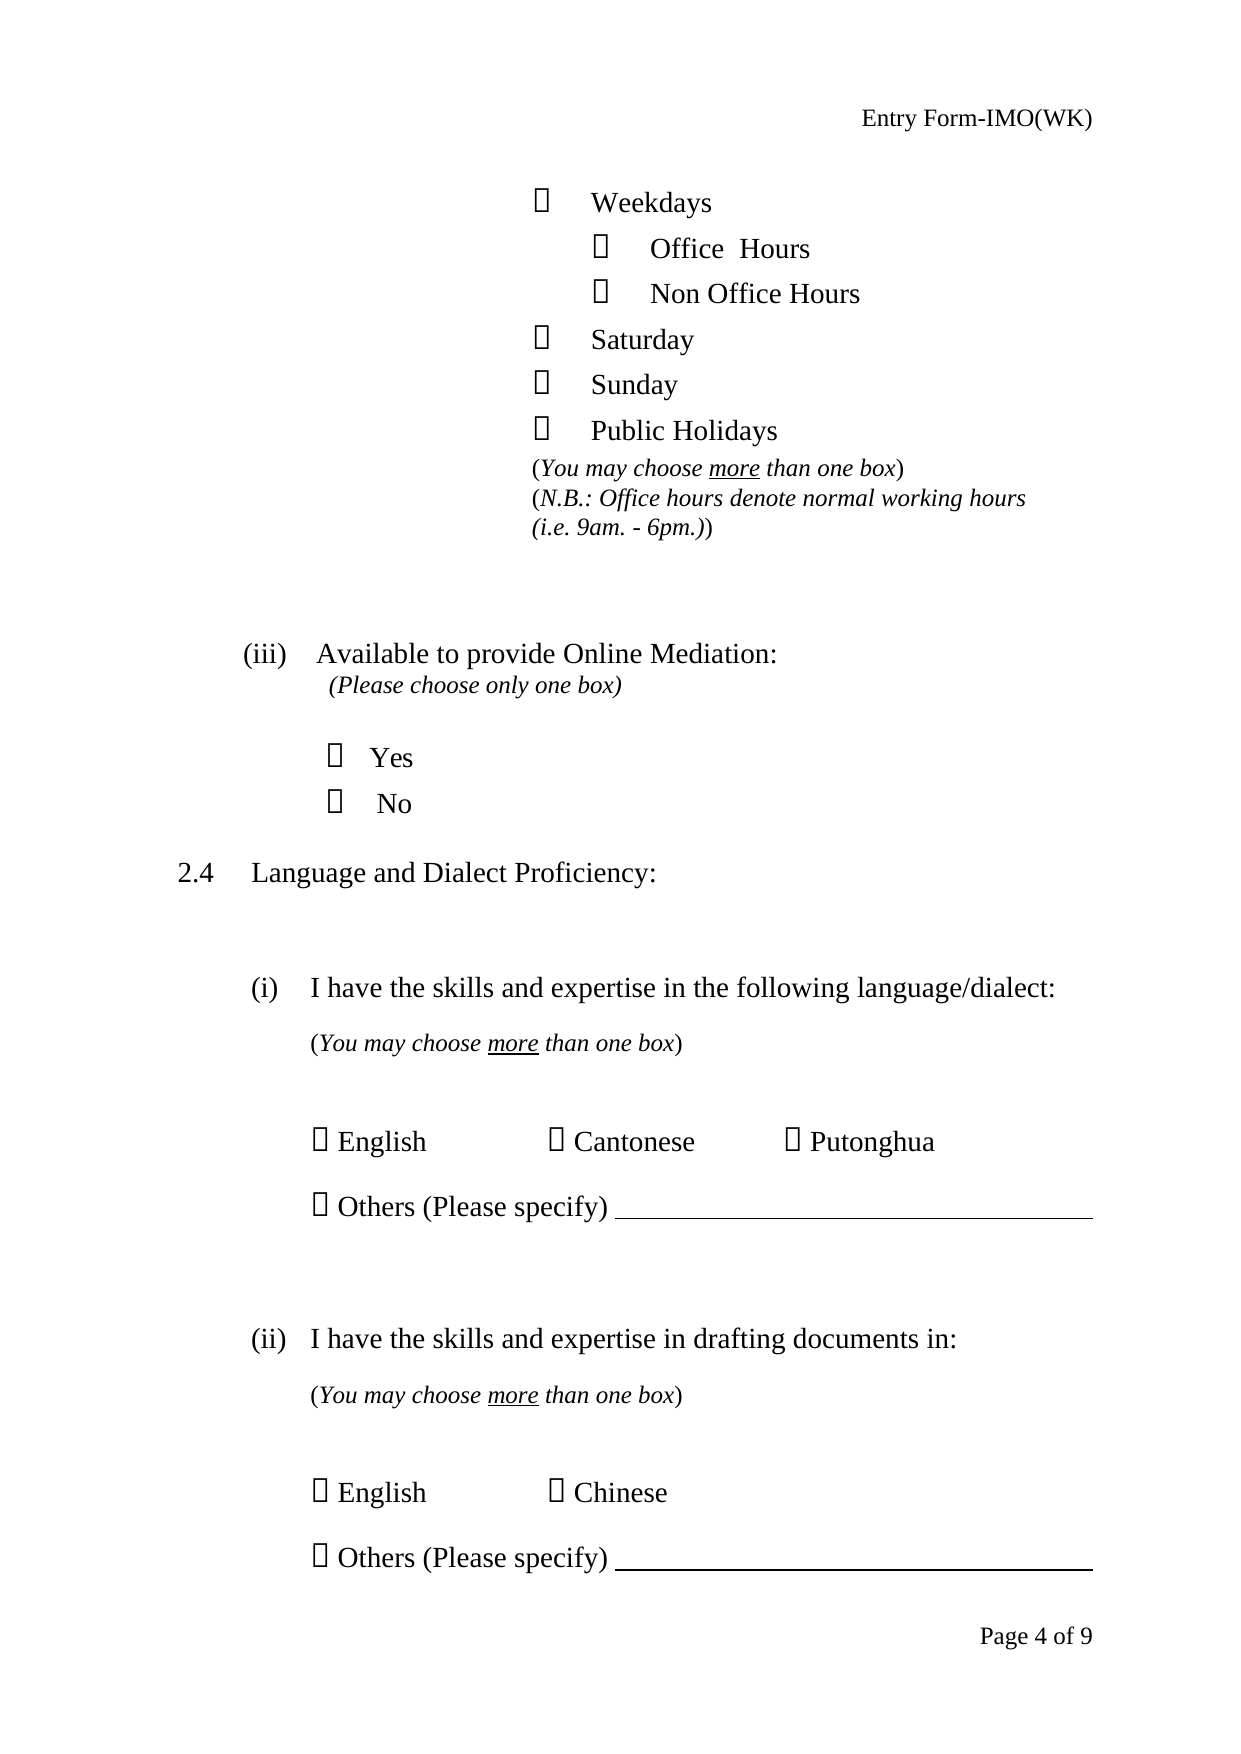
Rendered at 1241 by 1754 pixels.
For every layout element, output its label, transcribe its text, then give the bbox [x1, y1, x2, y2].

subtitle I have the skills and expertise in drafting documents in: [251, 1321, 1093, 1355]
text Public Holidays [532, 404, 1093, 450]
text Office Hours [591, 223, 1093, 268]
text Sunday [532, 359, 1093, 404]
subtitle (Please choose only one box) [322, 670, 1093, 698]
subtitle English Chinese [310, 1467, 1093, 1512]
subtitle (You may choose more than one box) [251, 1028, 1093, 1057]
text (i.e. 9am. - 6pm.)) [532, 512, 1093, 540]
text No [325, 777, 1093, 823]
subtitle (You may choose more than one box) [251, 1380, 1093, 1408]
text Non Office Hours [591, 268, 1093, 313]
subtitle Others (Please specify) [310, 1180, 1093, 1226]
text Weekdays [340, 177, 1093, 223]
subtitle Available to provide Online Mediation: [243, 636, 1093, 670]
subtitle English Cantonese Putonghua [310, 1116, 1093, 1161]
text Yes [325, 732, 1093, 777]
text (N.B.: Office hours denote normal working hours [532, 483, 1093, 512]
text Saturday [532, 313, 1093, 359]
subtitle 2.4 Language and Dialect Proficiency: [177, 855, 1093, 889]
subtitle I have the skills and expertise in the following language/dialect: [251, 970, 1093, 1003]
text (You may choose more than one box) [532, 450, 1093, 483]
subtitle Others (Please specify) [310, 1532, 1093, 1577]
